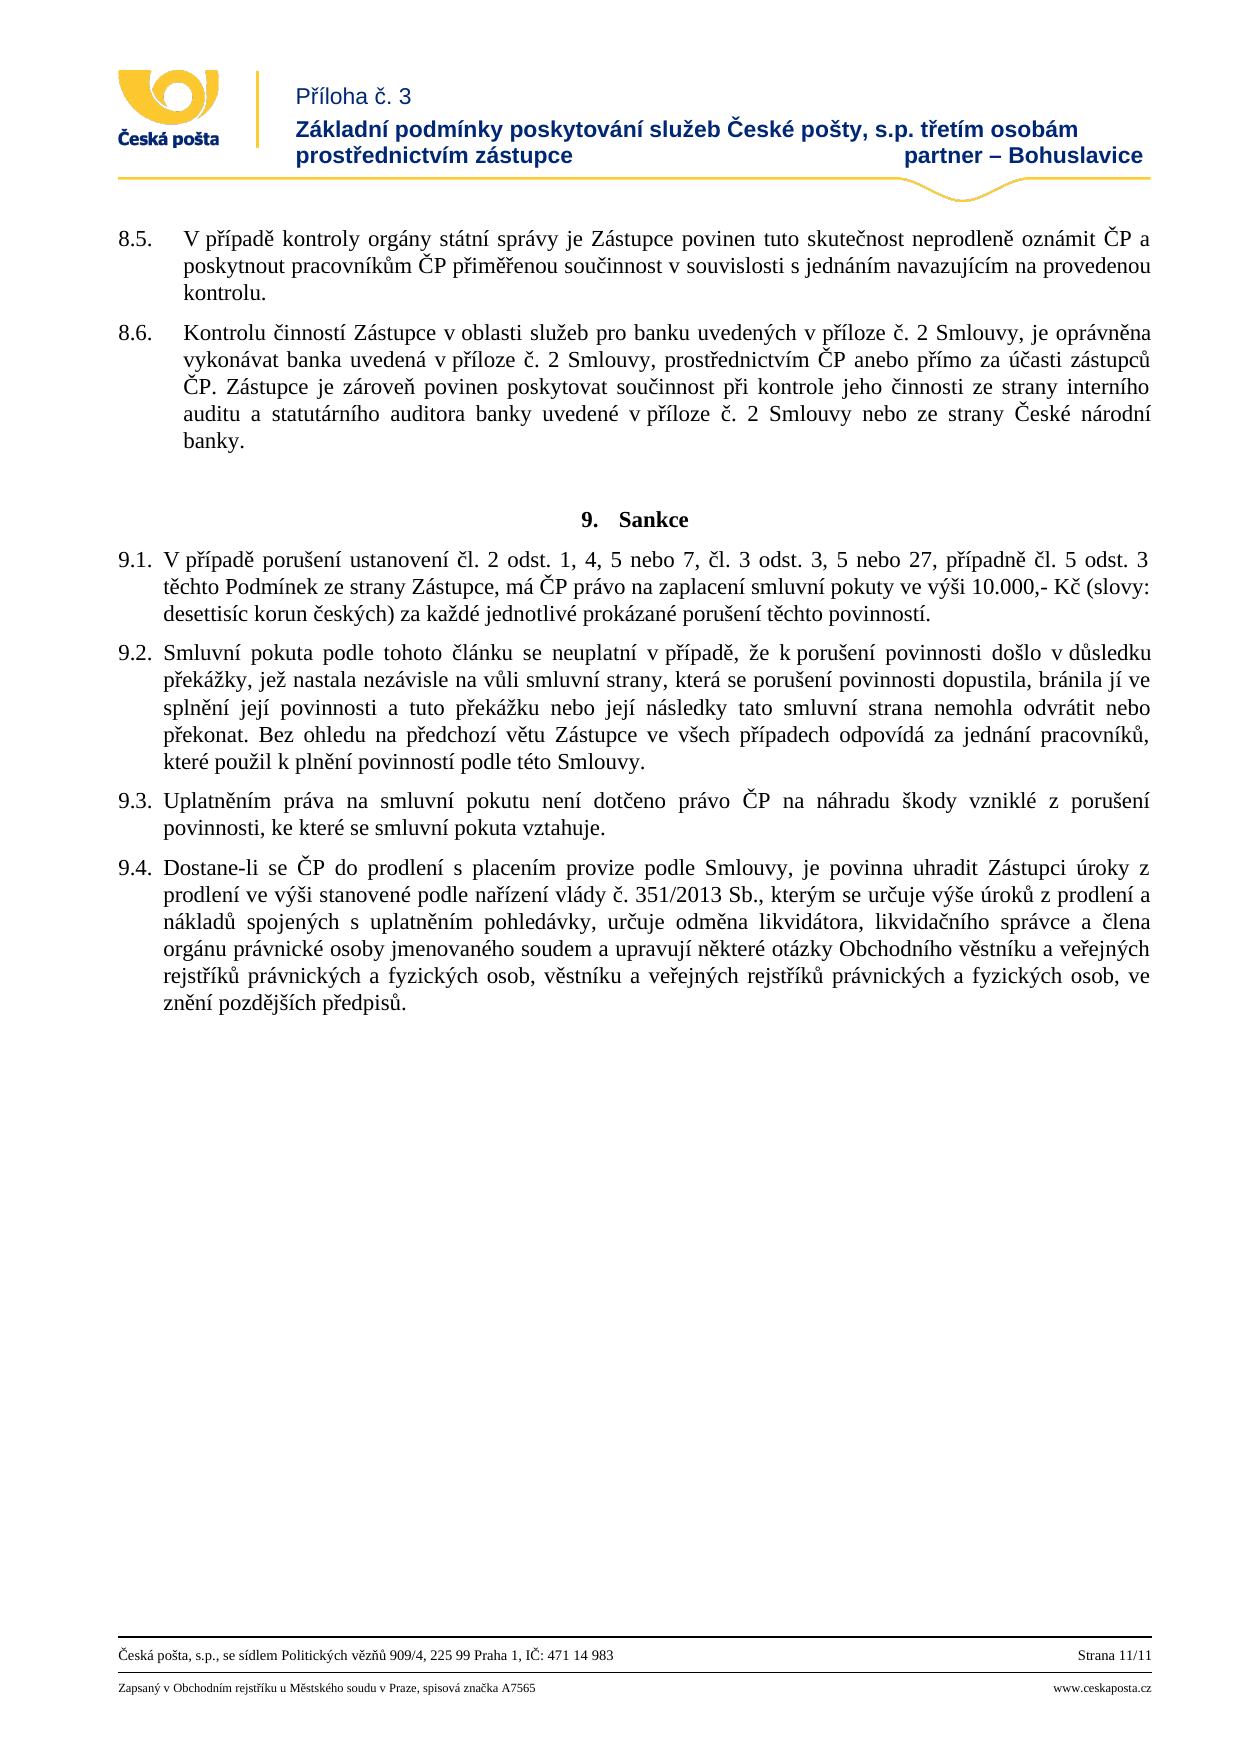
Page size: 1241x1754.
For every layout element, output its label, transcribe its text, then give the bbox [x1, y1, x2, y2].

list Dostane-li se ČP do prodlení s placením provize podle Smlouvy, je povinna uhradit Zástupci úroky z prodlení ve výši stanovené podle nařízení vlády č. 351/2013 Sb., kterým se určuje výše úroků z prodlení a nákladů spojených s uplatněním pohledávky, určuje odměna likvidátora, likvidačního správce a člena orgánu právnické osoby jmenovaného soudem a upravují některé otázky Obchodního věstníku a veřejných rejstříků právnických a fyzických osob, věstníku a veřejných rejstříků právnických a fyzických osob, ve znění pozdějších předpisů. [118, 854, 1152, 1016]
list Kontrolu činností Zástupce v oblasti služeb pro banku uvedených v příloze č. 2 Smlouvy, je oprávněna vykonávat banka uvedená v příloze č. 2 Smlouvy, prostřednictvím ČP anebo přímo za účasti zástupců ČP. Zástupce je zároveň povinen poskytovat součinnost při kontrole jeho činnosti ze strany interního auditu a statutárního auditora banky uvedené v příloze č. 2 Smlouvy nebo ze strany České národní banky. [118, 318, 1152, 454]
list Uplatněním práva na smluvní pokutu není dotčeno právo ČP na náhradu škody vzniklé z porušení povinnosti, ke které se smluvní pokuta vztahuje. [118, 787, 1152, 841]
list V případě porušení ustanovení čl. 2 odst. 1, 4, 5 nebo 7, čl. 3 odst. 3, 5 nebo 27, případně čl. 5 odst. 3 těchto Podmínek ze strany Zástupce, má ČP právo na zaplacení smluvní pokuty ve výši 10.000,- Kč (slovy: desettisíc korun českých) za každé jednotlivé prokázané porušení těchto povinností. [118, 545, 1152, 627]
picture [118, 70, 219, 148]
list V případě kontroly orgány státní správy je Zástupce povinen tuto skutečnost neprodleně oznámit ČP a poskytnout pracovníkům ČP přiměřenou součinnost v souvislosti s jednáním navazujícím na provedenou kontrolu. [118, 224, 1152, 306]
list Smluvní pokuta podle tohoto článku se neuplatní v případě, že k porušení povinnosti došlo v důsledku překážky, jež nastala nezávisle na vůli smluvní strany, která se porušení povinnosti dopustila, bránila jí ve splnění její povinnosti a tuto překážku nebo její následky tato smluvní strana nemohla odvrátit nebo překonat. Bez ohledu na předchozí větu Zástupce ve všech případech odpovídá za jednání pracovníků, které použil k plnění povinností podle této Smlouvy. [118, 639, 1152, 774]
picture [118, 177, 1151, 202]
list Sankce [118, 506, 1152, 533]
